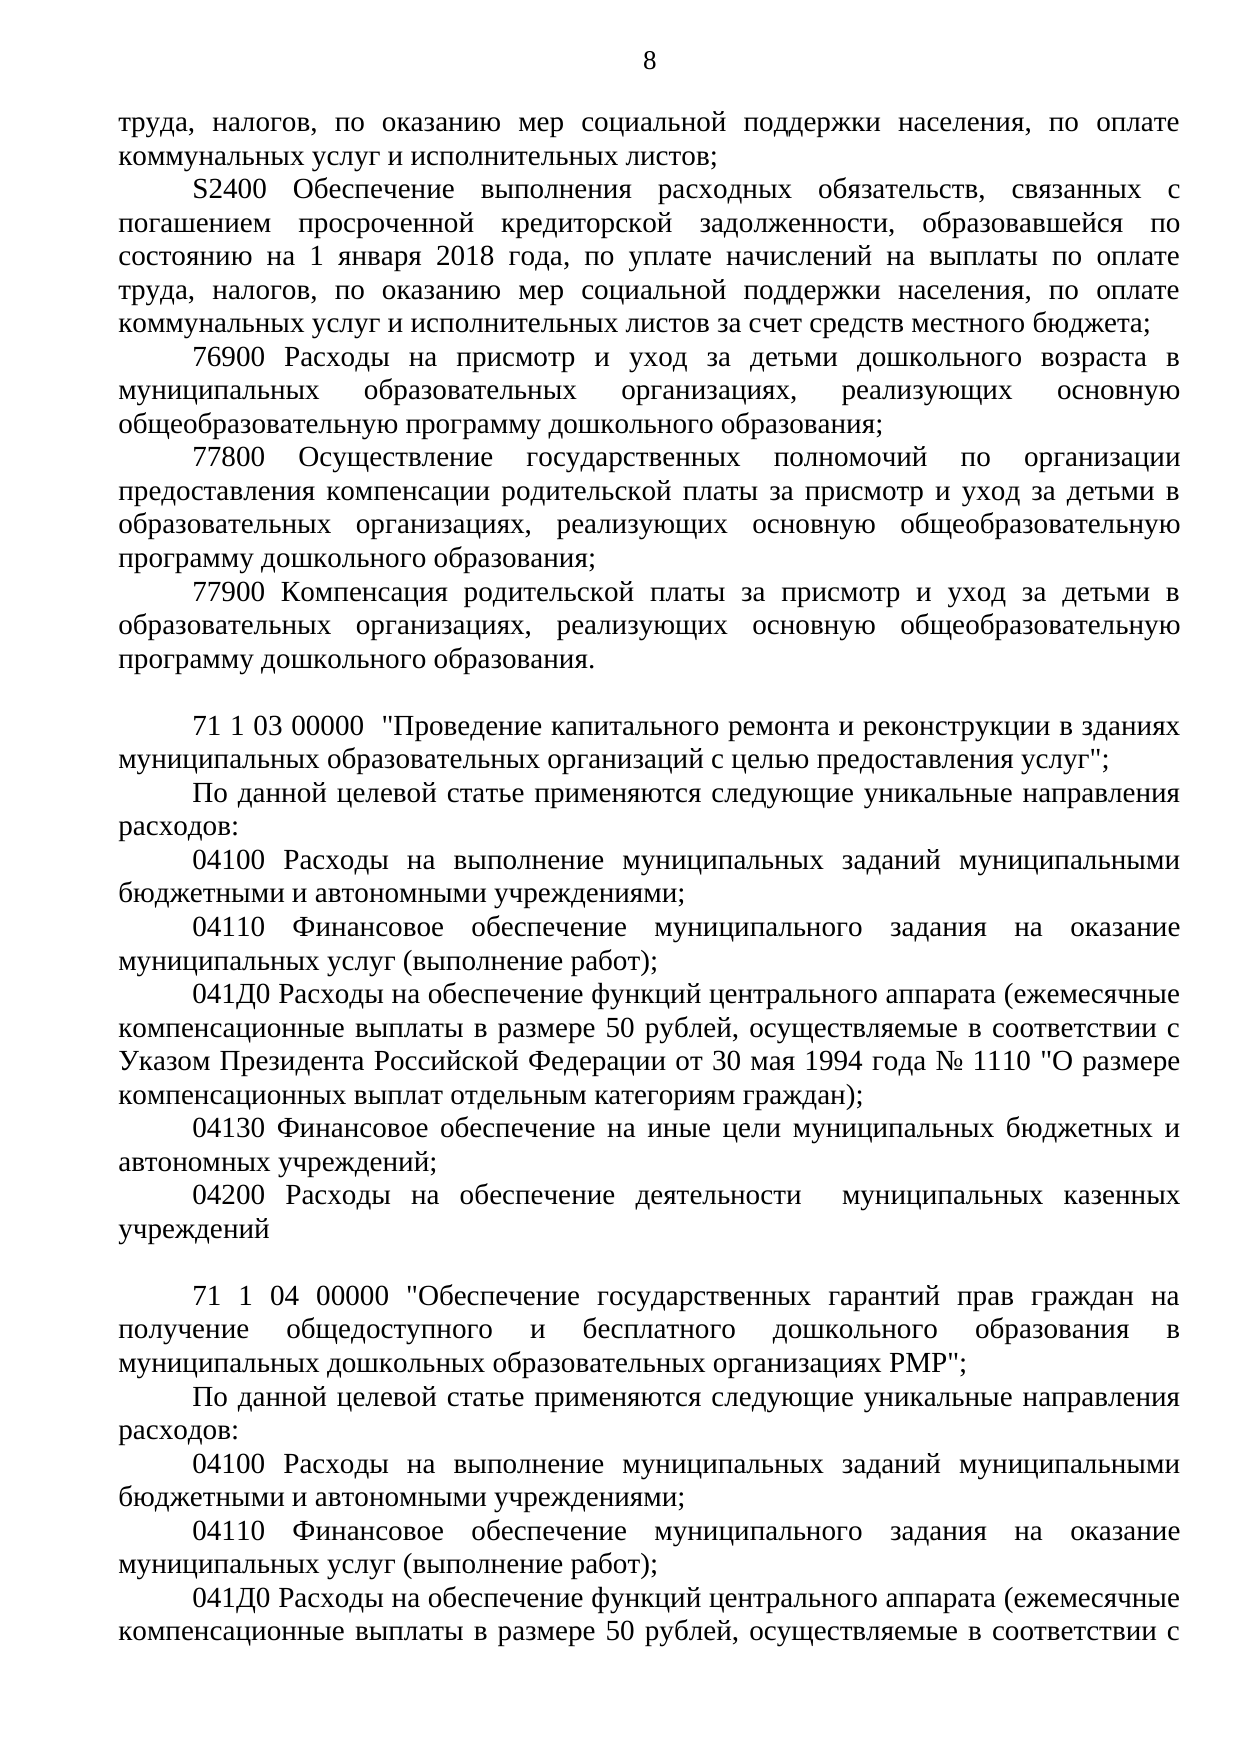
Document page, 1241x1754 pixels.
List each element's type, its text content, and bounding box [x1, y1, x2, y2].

text 71 1 04 00000 "Обеспечение государственных гарантий прав граждан на получение общедоступного и бесплатного дошкольного образования в муниципальных дошкольных образовательных организациях РМР"; [118, 1278, 1181, 1379]
text 04130 Финансовое обеспечение на иные цели муниципальных бюджетных и автономных учреждений; [118, 1110, 1181, 1177]
text 04100 Расходы на выполнение муниципальных заданий муниципальными бюджетными и автономными учреждениями; [118, 842, 1181, 909]
text По данной целевой статье применяются следующие уникальные направления расходов: [118, 775, 1181, 842]
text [118, 104, 1181, 171]
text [118, 1580, 1181, 1647]
text 04110 Финансовое обеспечение муниципального задания на оказание муниципальных услуг (выполнение работ); [118, 1513, 1181, 1580]
text По данной целевой статье применяются следующие уникальные направления расходов: [118, 1379, 1181, 1446]
text S2400 Обеспечение выполнения расходных обязательств, связанных с погашением просроченной кредиторской задолженности, образовавшейся по состоянию на 1 января 2018 года, по уплате начислений на выплаты по оплате труда, налогов, по оказанию мер социальной поддержки населения, по оплате коммунальных услуг и исполнительных листов за счет средств местного бюджета; [118, 171, 1181, 339]
text 71 1 03 00000 "Проведение капитального ремонта и реконструкции в зданиях муниципальных образовательных организаций с целью предоставления услуг"; [118, 708, 1181, 775]
text 04100 Расходы на выполнение муниципальных заданий муниципальными бюджетными и автономными учреждениями; [118, 1446, 1181, 1513]
text 77900 Компенсация родительской платы за присмотр и уход за детьми в образовательных организациях, реализующих основную общеобразовательную программу дошкольного образования. [118, 574, 1181, 674]
text 04110 Финансовое обеспечение муниципального задания на оказание муниципальных услуг (выполнение работ); [118, 909, 1181, 976]
text 76900 Расходы на присмотр и уход за детьми дошкольного возраста в муниципальных образовательных организациях, реализующих основную общеобразовательную программу дошкольного образования; [118, 339, 1181, 439]
text 77800 Осуществление государственных полномочий по организации предоставления компенсации родительской платы за присмотр и уход за детьми в образовательных организациях, реализующих основную общеобразовательную программу дошкольного образования; [118, 439, 1181, 574]
text 04200 Расходы на обеспечение деятельности муниципальных казенных учреждений [118, 1177, 1181, 1244]
